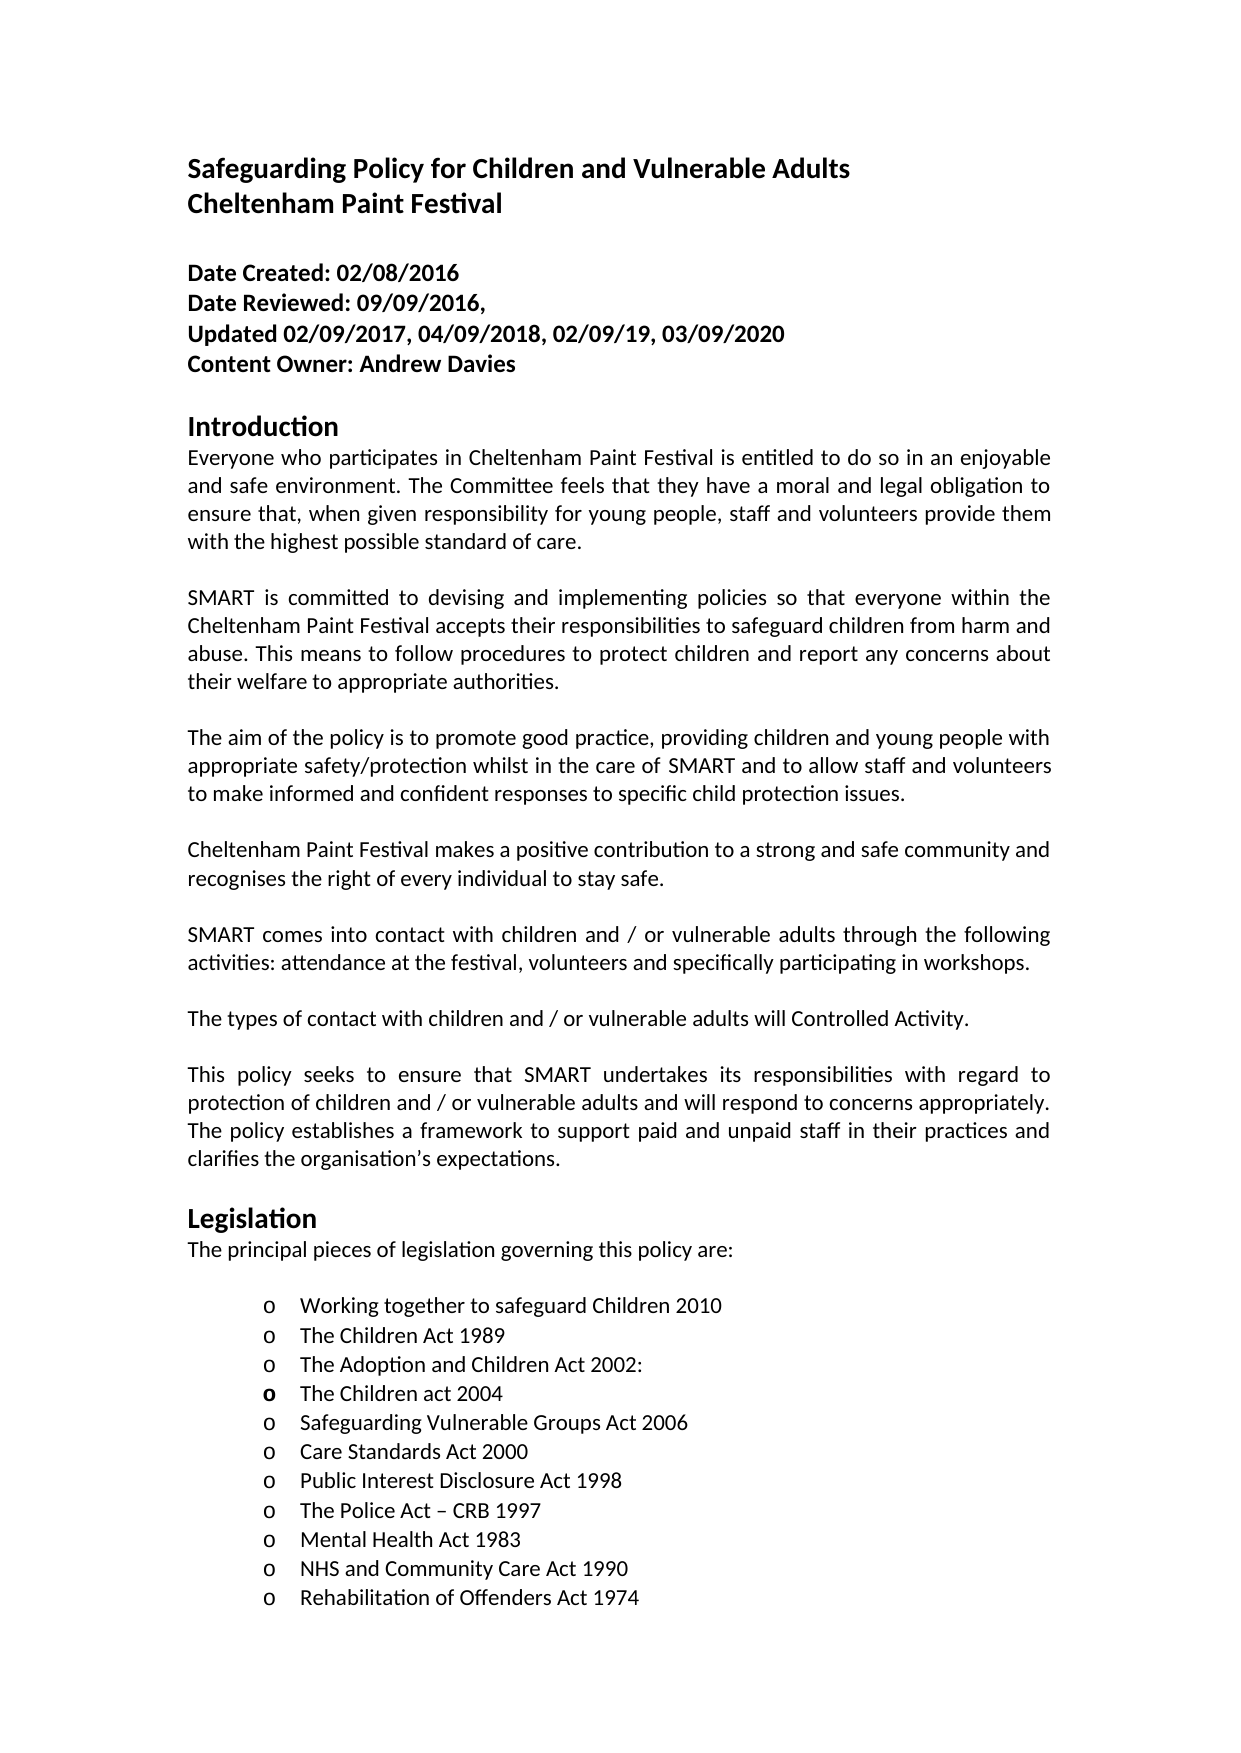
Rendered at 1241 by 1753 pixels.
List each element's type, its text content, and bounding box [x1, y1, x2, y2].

list Safeguarding Vulnerable Groups Act 2006 [262, 1408, 1053, 1437]
text The aim of the policy is to promote good practice, providing children and young people with appropriate safety/protection whilst in the care of SMART and to allow staff and volunteers to make informed and confident responses to specific child protection issues. [187, 723, 1053, 808]
text Date Created: 02/08/2016 [187, 257, 1053, 287]
text Date Reviewed: 09/09/2016, [187, 287, 1053, 318]
text Content Owner: Andrew Davies [187, 348, 1053, 379]
text SMART is committed to devising and implementing policies so that everyone within the Cheltenham Paint Festival accepts their responsibilities to safeguard children from harm and abuse. This means to follow procedures to protect children and report any concerns about their welfare to appropriate authorities. [187, 583, 1053, 696]
text Introduction [187, 408, 1053, 443]
text SMART comes into contact with children and / or vulnerable adults through the following activities: attendance at the festival, volunteers and specifically participating in workshops. [187, 920, 1053, 976]
list NHS and Community Care Act 1990 [262, 1554, 1053, 1583]
list Rehabilitation of Offenders Act 1974 [262, 1583, 1053, 1612]
text This policy seeks to ensure that SMART undertakes its responsibilities with regard to protection of children and / or vulnerable adults and will respond to concerns appropriately. The policy establishes a framework to support paid and unpaid staff in their practices and clarifies the organisation’s expectations. [187, 1060, 1053, 1172]
list Public Interest Disclosure Act 1998 [262, 1467, 1053, 1496]
text Cheltenham Paint Festival makes a positive contribution to a strong and safe community and recognises the right of every individual to stay safe. [187, 836, 1053, 892]
text Updated 02/09/2017, 04/09/2018, 02/09/19, 03/09/2020 [187, 318, 1053, 348]
list Care Standards Act 2000 [262, 1437, 1053, 1467]
text Legislation [187, 1200, 1053, 1236]
list Working together to safeguard Children 2010 [262, 1292, 1053, 1321]
text The types of contact with children and / or vulnerable adults will Controlled Activity. [187, 1004, 1053, 1032]
text The principal pieces of legislation governing this policy are: [187, 1236, 1053, 1263]
text Safeguarding Policy for Children and Vulnerable Adults [187, 150, 1053, 186]
list Mental Health Act 1983 [262, 1525, 1053, 1554]
text Everyone who participates in Cheltenham Paint Festival is entitled to do so in an enjoyable and safe environment. The Committee feels that they have a moral and legal obligation to ensure that, when given responsibility for young people, staff and volunteers provide them with the highest possible standard of care. [187, 443, 1053, 555]
list The Adoption and Children Act 2002: [262, 1350, 1053, 1379]
list The Children Act 1989 [262, 1321, 1053, 1350]
text Cheltenham Paint Festival [187, 186, 1053, 221]
list The Children act 2004 [262, 1379, 1053, 1408]
list The Police Act – CRB 1997 [262, 1496, 1053, 1525]
